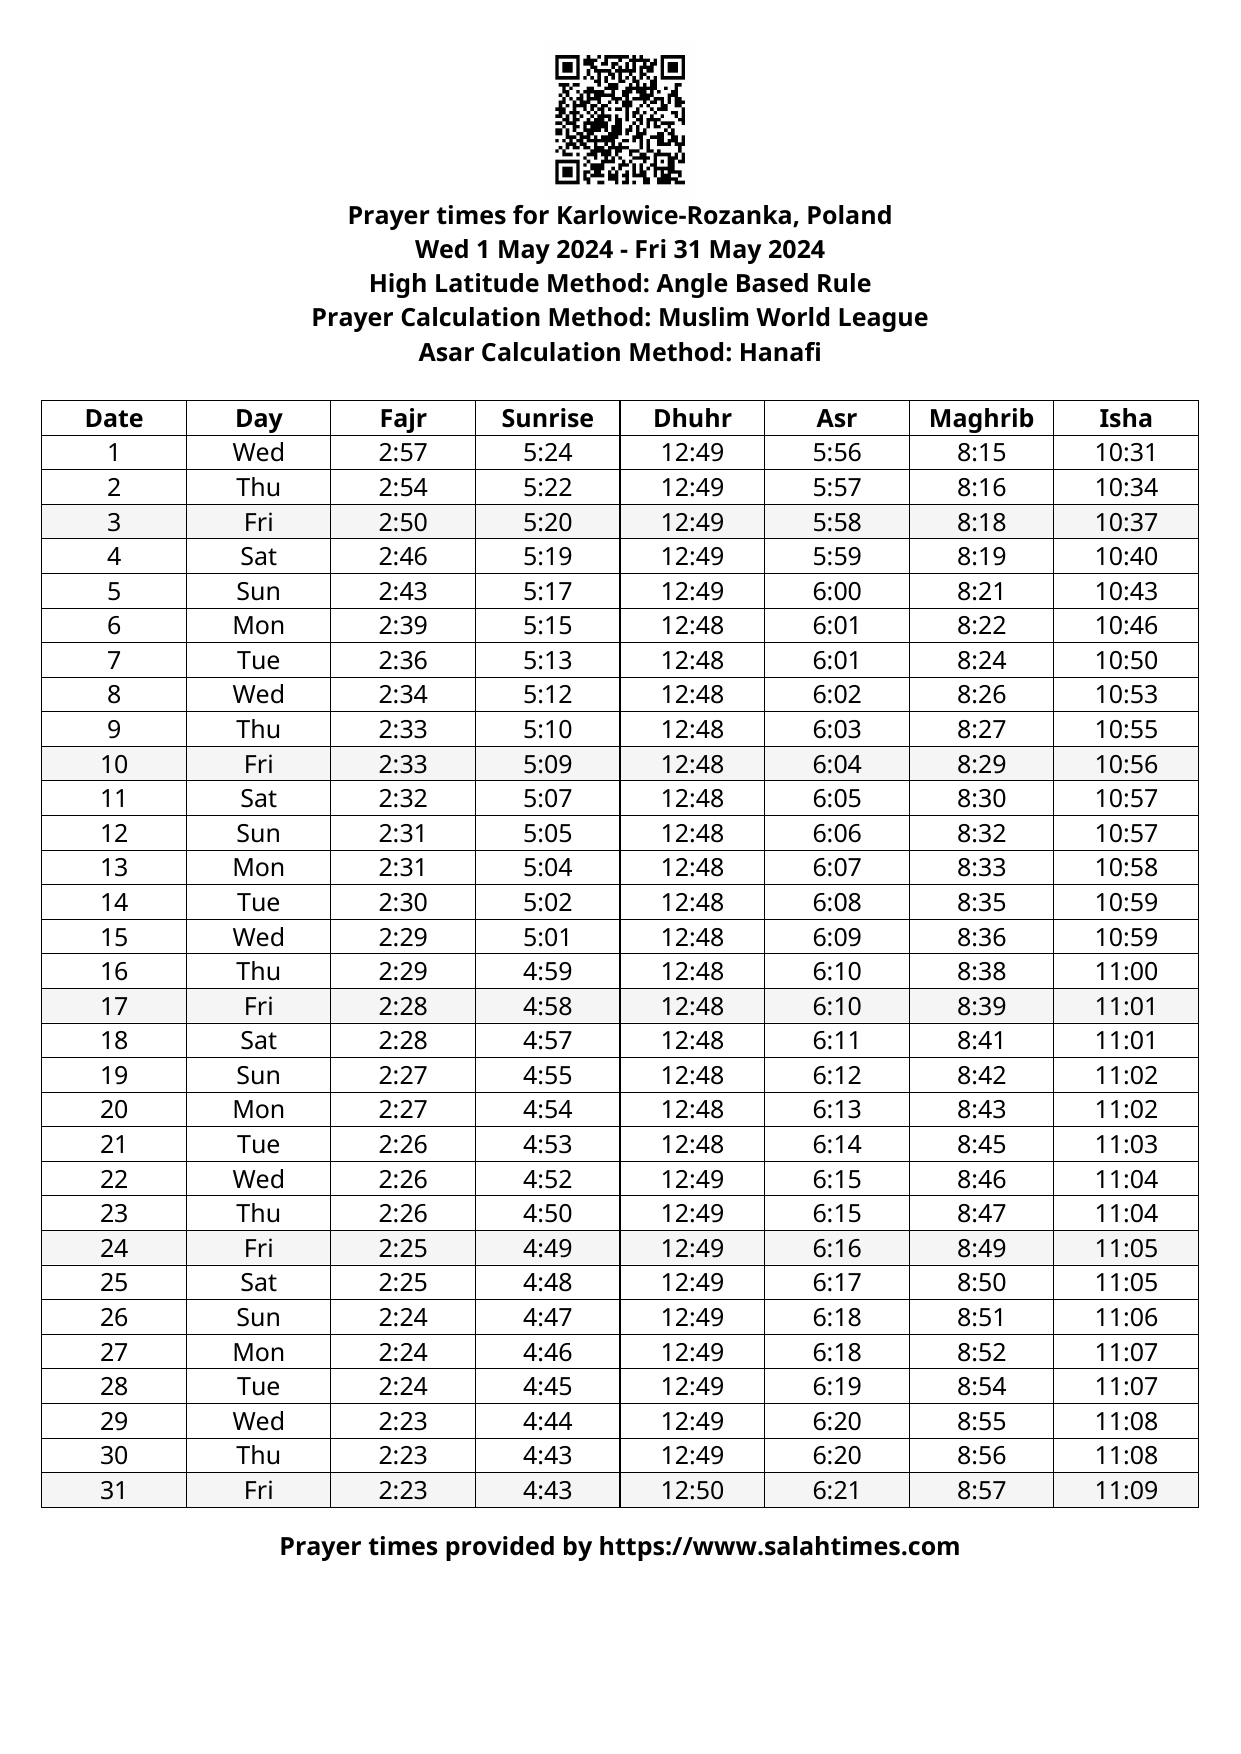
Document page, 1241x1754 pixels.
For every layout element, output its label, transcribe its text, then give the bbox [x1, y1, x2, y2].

table_cell 11 [42, 781, 186, 815]
table_cell 6:15 [765, 1162, 909, 1195]
table_cell 2:50 [331, 505, 475, 538]
table_cell Mon [187, 1093, 330, 1126]
table_cell Wed [187, 436, 330, 469]
table_cell 25 [42, 1266, 186, 1299]
table_cell 6:18 [765, 1335, 909, 1368]
table_cell 6 [42, 609, 186, 642]
table_cell 26 [42, 1300, 186, 1334]
table_cell 5:58 [765, 505, 909, 538]
table_cell 3 [42, 505, 186, 538]
table_cell 10:34 [1054, 470, 1198, 504]
table_cell 12:48 [621, 1093, 764, 1126]
table_cell 8:42 [910, 1058, 1053, 1092]
table_cell 8:32 [910, 816, 1053, 849]
table_cell 4:55 [476, 1058, 619, 1092]
table_cell 5:22 [476, 470, 619, 504]
table_cell 2:23 [331, 1404, 475, 1437]
table_cell 10:56 [1054, 747, 1198, 780]
table_cell 2:31 [331, 851, 475, 884]
table_cell Wed [187, 678, 330, 711]
table_cell 4:44 [476, 1404, 619, 1437]
table_cell 11:05 [1054, 1266, 1198, 1299]
table_cell 8:18 [910, 505, 1053, 538]
text Wed 1 May 2024 - Fri 31 May 2024 [42, 232, 1198, 266]
table_cell 6:18 [765, 1300, 909, 1334]
table_cell 4:57 [476, 1024, 619, 1057]
table_cell 12:49 [621, 574, 764, 607]
table_cell Thu [187, 954, 330, 988]
table_cell 12 [42, 816, 186, 849]
table_cell Mon [187, 1335, 330, 1368]
table_cell 2:30 [331, 885, 475, 919]
table_cell 4:48 [476, 1266, 619, 1299]
table_cell 2:29 [331, 920, 475, 953]
table_cell 2:24 [331, 1300, 475, 1334]
table_cell 6:11 [765, 1024, 909, 1057]
table_cell 30 [42, 1439, 186, 1472]
table_cell 12:49 [621, 1335, 764, 1368]
table_cell 15 [42, 920, 186, 953]
table_cell 6:05 [765, 781, 909, 815]
table_cell 5:17 [476, 574, 619, 607]
table_cell 5 [42, 574, 186, 607]
table_cell 12:49 [621, 1162, 764, 1195]
table_cell 10:57 [1054, 781, 1198, 815]
table_cell 12:48 [621, 643, 764, 677]
table_cell 8:24 [910, 643, 1053, 677]
table_cell 11:01 [1054, 1024, 1198, 1057]
table_cell 6:04 [765, 747, 909, 780]
table_cell 11:03 [1054, 1127, 1198, 1161]
table_cell 6:07 [765, 851, 909, 884]
table_cell 10:59 [1054, 920, 1198, 953]
table_cell 12:48 [621, 885, 764, 919]
table_header Dhuhr [621, 401, 764, 434]
text Prayer times for Karlowice-Rozanka, Poland [42, 198, 1198, 232]
table_cell 12:48 [621, 781, 764, 815]
table_cell 8:45 [910, 1127, 1053, 1161]
table_cell 10 [42, 747, 186, 780]
table_cell 14 [42, 885, 186, 919]
table_cell 6:02 [765, 678, 909, 711]
table_cell Thu [187, 470, 330, 504]
table_cell 12:48 [621, 609, 764, 642]
text Asar Calculation Method: Hanafi [42, 334, 1198, 368]
table_cell 5:24 [476, 436, 619, 469]
table_cell 10:53 [1054, 678, 1198, 711]
table_cell 8:39 [910, 989, 1053, 1022]
table_cell 6:13 [765, 1093, 909, 1126]
table_cell 20 [42, 1093, 186, 1126]
table_cell 2:34 [331, 678, 475, 711]
table_cell 11:01 [1054, 989, 1198, 1022]
table_cell 2:23 [331, 1473, 475, 1507]
table_header Fajr [331, 401, 475, 434]
table_cell Fri [187, 989, 330, 1022]
table_cell Tue [187, 885, 330, 919]
table_cell 19 [42, 1058, 186, 1092]
table_cell 13 [42, 851, 186, 884]
table_cell Sat [187, 539, 330, 573]
table_cell 4:53 [476, 1127, 619, 1161]
table_cell 6:08 [765, 885, 909, 919]
table_cell 7 [42, 643, 186, 677]
table_cell 16 [42, 954, 186, 988]
table_cell 5:10 [476, 712, 619, 746]
table_cell 5:56 [765, 436, 909, 469]
table_cell 5:04 [476, 851, 619, 884]
table_cell 11:08 [1054, 1404, 1198, 1437]
table_cell Tue [187, 1127, 330, 1161]
table_cell 17 [42, 989, 186, 1022]
table_cell 21 [42, 1127, 186, 1161]
table_cell 12:49 [621, 1266, 764, 1299]
table_cell 5:12 [476, 678, 619, 711]
table_cell 6:06 [765, 816, 909, 849]
table_cell Sun [187, 1300, 330, 1334]
table_cell 2:29 [331, 954, 475, 988]
text Prayer times provided by https://www.salahtimes.com [42, 1528, 1198, 1563]
table_cell 10:43 [1054, 574, 1198, 607]
table_cell Fri [187, 505, 330, 538]
table_cell 12:48 [621, 954, 764, 988]
table_cell 4:49 [476, 1231, 619, 1264]
table_cell 27 [42, 1335, 186, 1368]
table_cell Thu [187, 712, 330, 746]
table_cell Mon [187, 851, 330, 884]
table_cell 12:49 [621, 1196, 764, 1230]
table_cell 22 [42, 1162, 186, 1195]
table_cell 6:00 [765, 574, 909, 607]
table_cell Sat [187, 781, 330, 815]
table_cell Wed [187, 1162, 330, 1195]
table_cell 12:48 [621, 712, 764, 746]
table_cell 12:49 [621, 1404, 764, 1437]
table_cell Sat [187, 1266, 330, 1299]
table_header Isha [1054, 401, 1198, 434]
table_cell 2:26 [331, 1196, 475, 1230]
table_cell 10:59 [1054, 885, 1198, 919]
table_cell 8:51 [910, 1300, 1053, 1334]
table_cell 8:55 [910, 1404, 1053, 1437]
table_cell 23 [42, 1196, 186, 1230]
table_cell 11:04 [1054, 1162, 1198, 1195]
table_cell 5:20 [476, 505, 619, 538]
table_cell Tue [187, 643, 330, 677]
table_cell 12:48 [621, 989, 764, 1022]
table_cell 12:49 [621, 539, 764, 573]
table_cell Fri [187, 1473, 330, 1507]
table_cell Thu [187, 1196, 330, 1230]
table_cell 4:58 [476, 989, 619, 1022]
table_cell 5:59 [765, 539, 909, 573]
table_cell 8:57 [910, 1473, 1053, 1507]
table_cell 11:07 [1054, 1335, 1198, 1368]
table_cell 4:47 [476, 1300, 619, 1334]
table_cell 6:19 [765, 1369, 909, 1403]
table_cell 2:32 [331, 781, 475, 815]
table_cell 4:59 [476, 954, 619, 988]
table_cell Sat [187, 1024, 330, 1057]
table_cell 2:33 [331, 712, 475, 746]
table_header Day [187, 401, 330, 434]
table_cell 8:56 [910, 1439, 1053, 1472]
table_cell 18 [42, 1024, 186, 1057]
table_cell 12:48 [621, 747, 764, 780]
table_cell 6:01 [765, 643, 909, 677]
table_cell 5:13 [476, 643, 619, 677]
table_cell 6:10 [765, 989, 909, 1022]
table_header Date [42, 401, 186, 434]
table_cell 10:57 [1054, 816, 1198, 849]
table_cell 4:52 [476, 1162, 619, 1195]
table_cell 8:22 [910, 609, 1053, 642]
table_cell 8 [42, 678, 186, 711]
table_cell 8:43 [910, 1093, 1053, 1126]
table_cell 11:06 [1054, 1300, 1198, 1334]
table_header Sunrise [476, 401, 619, 434]
table_cell 5:05 [476, 816, 619, 849]
table_cell 2:46 [331, 539, 475, 573]
table_cell 5:02 [476, 885, 619, 919]
table_cell 11:05 [1054, 1231, 1198, 1264]
table_cell 4 [42, 539, 186, 573]
table_cell 8:27 [910, 712, 1053, 746]
table_cell Wed [187, 1404, 330, 1437]
table_cell 2:25 [331, 1231, 475, 1264]
table_cell 10:31 [1054, 436, 1198, 469]
table_cell 8:15 [910, 436, 1053, 469]
text Prayer Calculation Method: Muslim World League [42, 300, 1198, 334]
table_cell Sun [187, 574, 330, 607]
table_cell 12:49 [621, 1439, 764, 1472]
table_cell 8:38 [910, 954, 1053, 988]
table_cell 8:46 [910, 1162, 1053, 1195]
table_cell 9 [42, 712, 186, 746]
table_cell 8:49 [910, 1231, 1053, 1264]
table_cell 10:55 [1054, 712, 1198, 746]
table_cell 6:01 [765, 609, 909, 642]
table_cell 4:45 [476, 1369, 619, 1403]
table_cell 2:33 [331, 747, 475, 780]
table_cell 2:36 [331, 643, 475, 677]
table_cell 12:48 [621, 1127, 764, 1161]
table_cell 6:03 [765, 712, 909, 746]
table_cell Fri [187, 747, 330, 780]
table_cell 5:01 [476, 920, 619, 953]
table_cell 5:09 [476, 747, 619, 780]
picture [542, 41, 699, 198]
table_cell 12:49 [621, 1231, 764, 1264]
table_cell 29 [42, 1404, 186, 1437]
table_cell 4:46 [476, 1335, 619, 1368]
table_cell Sun [187, 1058, 330, 1092]
table_header Asr [765, 401, 909, 434]
table_cell 2 [42, 470, 186, 504]
table_cell Mon [187, 609, 330, 642]
table_cell 11:04 [1054, 1196, 1198, 1230]
table_cell 24 [42, 1231, 186, 1264]
table_cell 8:50 [910, 1266, 1053, 1299]
table_cell 2:28 [331, 1024, 475, 1057]
table_cell 5:57 [765, 470, 909, 504]
table_cell 12:48 [621, 920, 764, 953]
table_cell Sun [187, 816, 330, 849]
table_cell 2:28 [331, 989, 475, 1022]
table_cell 8:26 [910, 678, 1053, 711]
table_cell 6:17 [765, 1266, 909, 1299]
table_cell 6:20 [765, 1404, 909, 1437]
table_cell 8:54 [910, 1369, 1053, 1403]
table_cell 2:43 [331, 574, 475, 607]
table_cell 2:24 [331, 1369, 475, 1403]
table_cell 12:49 [621, 1300, 764, 1334]
table_cell 10:58 [1054, 851, 1198, 884]
table_cell 10:50 [1054, 643, 1198, 677]
table_cell 4:50 [476, 1196, 619, 1230]
table_cell 12:49 [621, 470, 764, 504]
table_cell 6:20 [765, 1439, 909, 1472]
table_cell 8:35 [910, 885, 1053, 919]
table_cell 8:16 [910, 470, 1053, 504]
table_cell 12:50 [621, 1473, 764, 1507]
table_cell 10:37 [1054, 505, 1198, 538]
table_cell 6:16 [765, 1231, 909, 1264]
table_cell 2:26 [331, 1162, 475, 1195]
table_cell 10:46 [1054, 609, 1198, 642]
table_cell 11:09 [1054, 1473, 1198, 1507]
table_cell 8:47 [910, 1196, 1053, 1230]
table_cell 12:48 [621, 851, 764, 884]
table_cell 5:15 [476, 609, 619, 642]
table_cell 6:15 [765, 1196, 909, 1230]
table_cell Tue [187, 1369, 330, 1403]
table_cell 2:23 [331, 1439, 475, 1472]
table_cell 2:39 [331, 609, 475, 642]
table_cell 4:43 [476, 1439, 619, 1472]
table_cell 2:27 [331, 1058, 475, 1092]
table_cell 6:21 [765, 1473, 909, 1507]
table_cell 2:26 [331, 1127, 475, 1161]
table_cell Thu [187, 1439, 330, 1472]
table_cell 1 [42, 436, 186, 469]
table_cell 11:07 [1054, 1369, 1198, 1403]
table_cell 2:25 [331, 1266, 475, 1299]
table_cell 8:33 [910, 851, 1053, 884]
table_cell 12:48 [621, 816, 764, 849]
table_cell 12:49 [621, 436, 764, 469]
table_cell 2:27 [331, 1093, 475, 1126]
table_cell 6:09 [765, 920, 909, 953]
table_cell 28 [42, 1369, 186, 1403]
table_cell 2:57 [331, 436, 475, 469]
table_cell 11:08 [1054, 1439, 1198, 1472]
table_header Maghrib [910, 401, 1053, 434]
table_cell 5:19 [476, 539, 619, 573]
table_cell 31 [42, 1473, 186, 1507]
text High Latitude Method: Angle Based Rule [42, 266, 1198, 300]
table_cell Fri [187, 1231, 330, 1264]
table_cell 8:36 [910, 920, 1053, 953]
table_cell 8:41 [910, 1024, 1053, 1057]
table_cell 10:40 [1054, 539, 1198, 573]
table_cell 4:54 [476, 1093, 619, 1126]
table_cell 2:31 [331, 816, 475, 849]
table_cell Wed [187, 920, 330, 953]
table_cell 11:02 [1054, 1058, 1198, 1092]
table_cell 6:10 [765, 954, 909, 988]
table_cell 12:49 [621, 505, 764, 538]
table_cell 8:29 [910, 747, 1053, 780]
table_cell 4:43 [476, 1473, 619, 1507]
table_cell 6:12 [765, 1058, 909, 1092]
table_cell 12:48 [621, 1058, 764, 1092]
table_cell 8:19 [910, 539, 1053, 573]
table_cell 2:54 [331, 470, 475, 504]
table_cell 12:48 [621, 1024, 764, 1057]
table_cell 2:24 [331, 1335, 475, 1368]
table_cell 8:52 [910, 1335, 1053, 1368]
table_cell 8:30 [910, 781, 1053, 815]
table_cell 5:07 [476, 781, 619, 815]
table_cell 12:48 [621, 678, 764, 711]
table_cell 8:21 [910, 574, 1053, 607]
table_cell 11:00 [1054, 954, 1198, 988]
table_cell 11:02 [1054, 1093, 1198, 1126]
table_cell 6:14 [765, 1127, 909, 1161]
table_cell 12:49 [621, 1369, 764, 1403]
